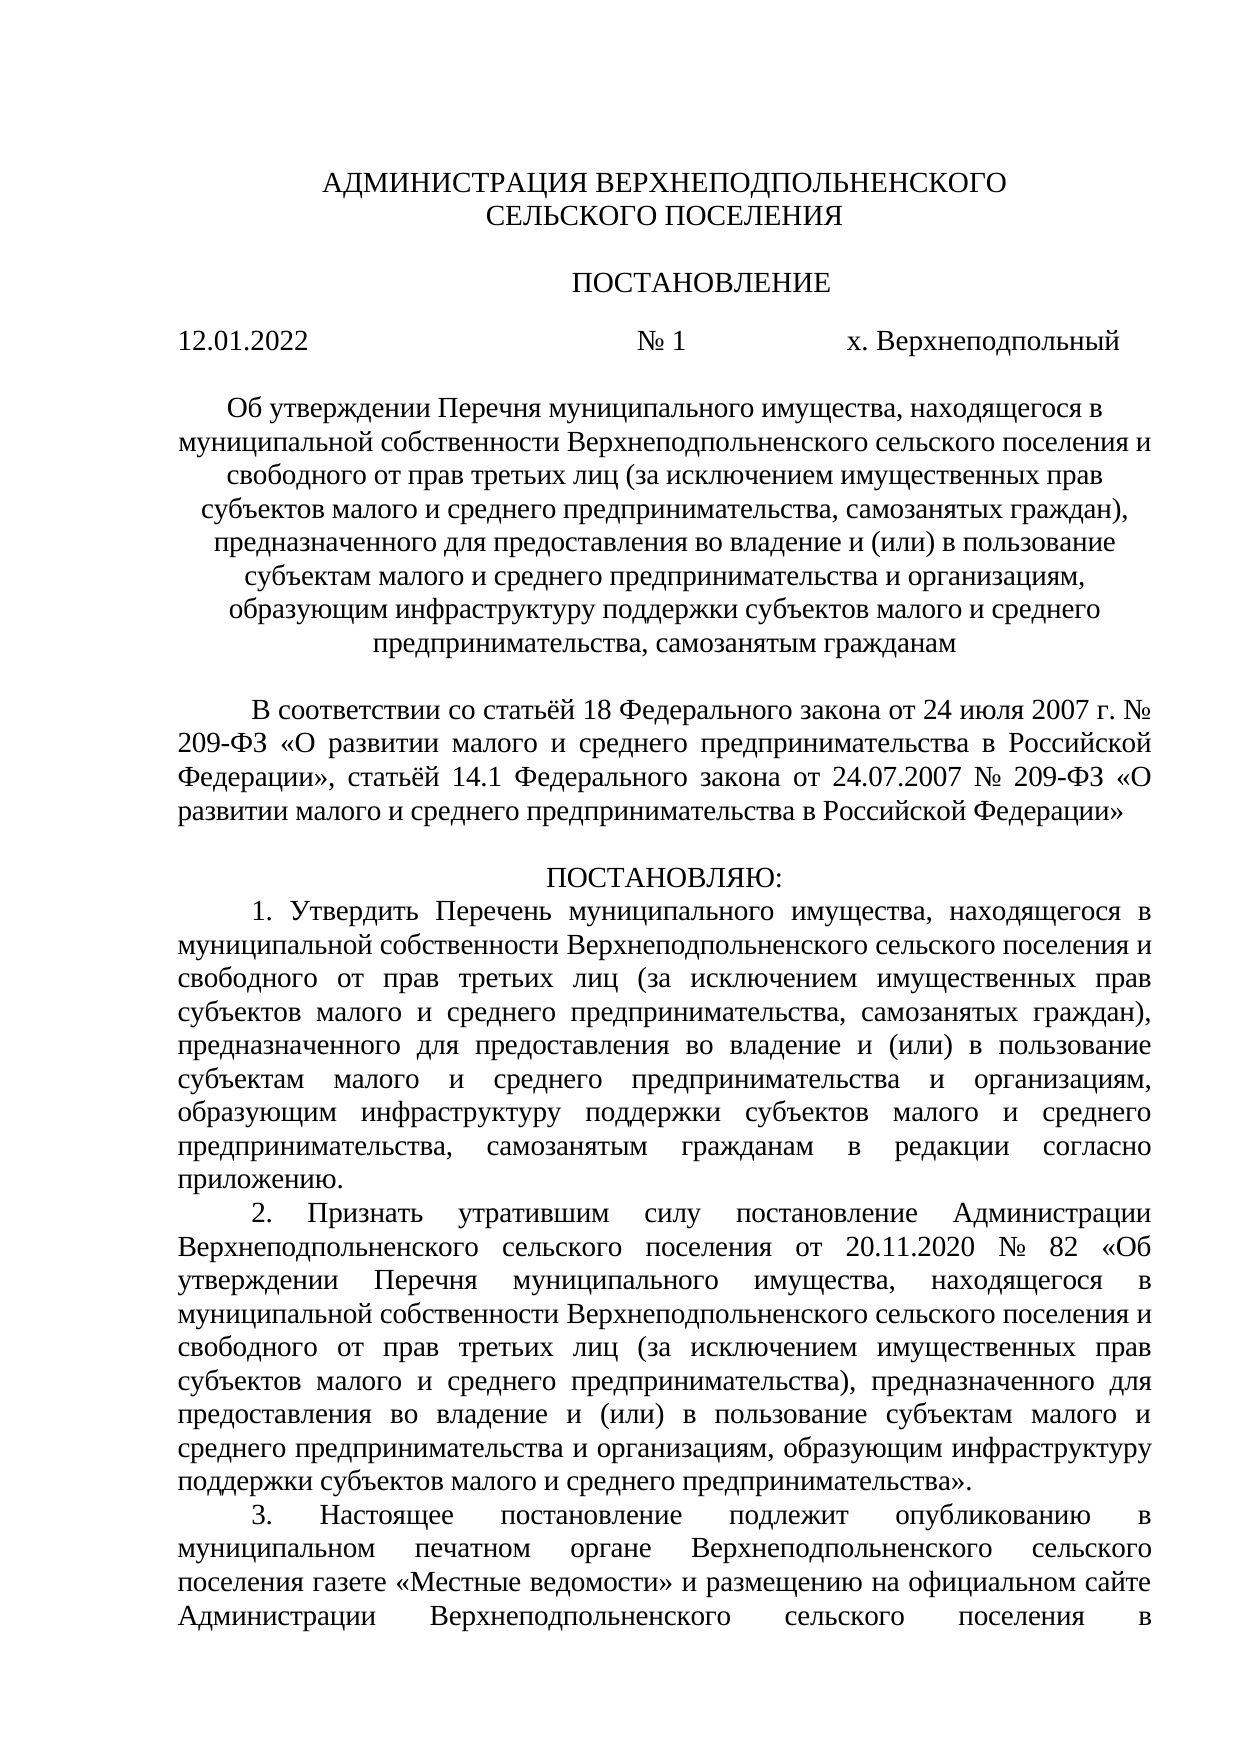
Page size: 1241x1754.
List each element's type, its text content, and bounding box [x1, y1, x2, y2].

text 1. Утвердить Перечень муниципального имущества, находящегося в муниципальной собственности Верхнеподпольненского сельского поселения и свободного от прав третьих лиц (за исключением имущественных прав субъектов малого и среднего предпринимательства, самозанятых граждан), предназначенного для предоставления во владение и (или) в пользование субъектам малого и среднего предпринимательства и организациям, образующим инфраструктуру поддержки субъектов малого и среднего предпринимательства, самозанятым гражданам в редакции согласно приложению. [177, 893, 1152, 1195]
text Об утверждении Перечня муниципального имущества, находящегося в муниципальной собственности Верхнеподпольненского сельского поселения и свободного от прав третьих лиц (за исключением имущественных прав субъектов малого и среднего предпринимательства, самозанятых граждан), предназначенного для предоставления во владение и (или) в пользование субъектам малого и среднего предпринимательства и организациям, образующим инфраструктуру поддержки субъектов малого и среднего предпринимательства, самозанятым гражданам [177, 390, 1152, 658]
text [177, 1497, 1152, 1631]
text АДМИНИСТРАЦИЯ ВЕРХНЕПОДПОЛЬНЕНСКОГО [177, 165, 1152, 198]
text 2. Признать утратившим силу постановление Администрации Верхнеподпольненского сельского поселения от 20.11.2020 № 82 «Об утверждении Перечня муниципального имущества, находящегося в муниципальной собственности Верхнеподпольненского сельского поселения и свободного от прав третьих лиц (за исключением имущественных прав субъектов малого и среднего предпринимательства), предназначенного для предоставления во владение и (или) в пользование субъектам малого и среднего предпринимательства и организациям, образующим инфраструктуру поддержки субъектов малого и среднего предпринимательства». [177, 1195, 1152, 1497]
text В соответствии со статьёй 18 Федерального закона от 24 июля 2007 г. № 209-ФЗ «О развитии малого и среднего предпринимательства в Российской Федерации», статьёй 14.1 Федерального закона от 24.07.2007 № 209-ФЗ «О развитии малого и среднего предпринимательства в Российской Федерации» [177, 692, 1152, 826]
text 12.01.2022 № 1 х. Верхнеподпольный [177, 323, 1152, 357]
text ПОСТАНОВЛЕНИЕ [177, 266, 1152, 299]
text ПОСТАНОВЛЯЮ: [177, 860, 1152, 893]
text СЕЛЬСКОГО ПОСЕЛЕНИЯ [177, 198, 1152, 232]
